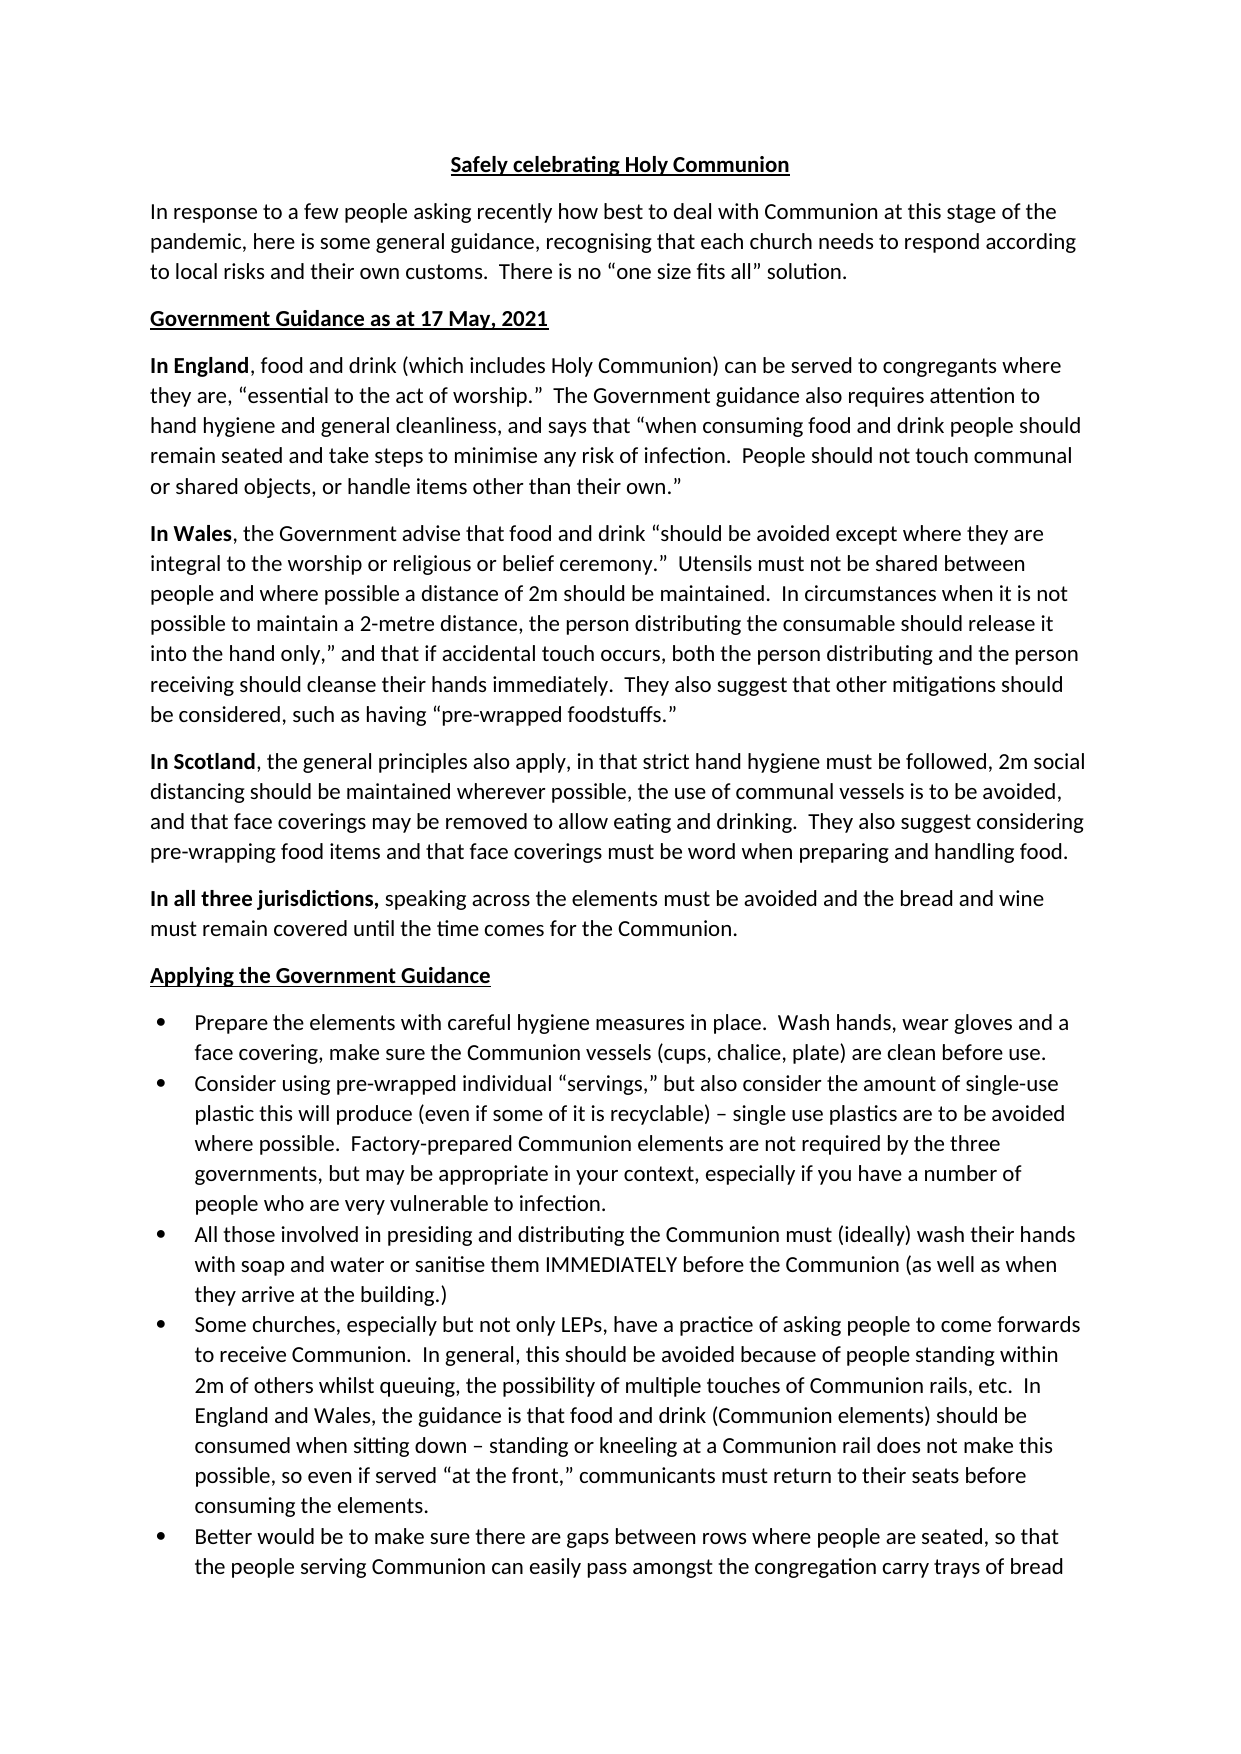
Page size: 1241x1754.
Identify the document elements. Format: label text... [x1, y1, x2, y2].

text In England, food and drink (which includes Holy Communion) can be served to congregants where they are, “essential to the act of worship.” The Government guidance also requires attention to hand hygiene and general cleanliness, and says that “when consuming food and drink people should remain seated and take steps to minimise any risk of infection. People should not touch communal or shared objects, or handle items other than their own.” [150, 351, 1090, 500]
text Applying the Government Guidance [150, 961, 1090, 989]
text In response to a few people asking recently how best to deal with Communion at this stage of the pandemic, here is some general guidance, recognising that each church needs to respond according to local risks and their own customs. There is no “one size fits all” solution. [150, 197, 1090, 285]
list Some churches, especially but not only LEPs, have a practice of asking people to come forwards to receive Communion. In general, this should be avoided because of people standing within 2m of others whilst queuing, the possibility of multiple touches of Communion rails, etc. In England and Wales, the guidance is that food and drink (Communion elements) should be consumed when sitting down – standing or kneeling at a Communion rail does not make this possible, so even if served “at the front,” communicants must return to their seats before consuming the elements. [157, 1310, 1090, 1520]
text In Scotland, the general principles also apply, in that strict hand hygiene must be followed, 2m social distancing should be maintained wherever possible, the use of communal vessels is to be avoided, and that face coverings may be removed to allow eating and drinking. They also suggest considering pre-wrapping food items and that face coverings must be word when preparing and handling food. [150, 747, 1090, 866]
list All those involved in presiding and distributing the Communion must (ideally) wash their hands with soap and water or sanitise them IMMEDIATELY before the Communion (as well as when they arrive at the building.) [157, 1220, 1090, 1308]
text In all three jurisdictions, speaking across the elements must be avoided and the bread and wine must remain covered until the time comes for the Communion. [150, 884, 1090, 943]
list Consider using pre-wrapped individual “servings,” but also consider the amount of single-use plastic this will produce (even if some of it is recyclable) – single use plastics are to be avoided where possible. Factory-prepared Communion elements are not required by the three governments, but may be appropriate in your context, especially if you have a number of people who are very vulnerable to infection. [157, 1069, 1090, 1218]
text In Wales, the Government advise that food and drink “should be avoided except where they are integral to the worship or religious or belief ceremony.” Utensils must not be shared between people and where possible a distance of 2m should be maintained. In circumstances when it is not possible to maintain a 2-metre distance, the person distributing the consumable should release it into the hand only,” and that if accidental touch occurs, both the person distributing and the person receiving should cleanse their hands immediately. They also suggest that other mitigations should be considered, such as having “pre-wrapped foodstuffs.” [150, 519, 1090, 728]
text Safely celebrating Holy Communion [150, 150, 1090, 178]
text Government Guidance as at 17 May, 2021 [150, 304, 1090, 332]
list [157, 1522, 1090, 1580]
list Prepare the elements with careful hygiene measures in place. Wash hands, wear gloves and a face covering, make sure the Communion vessels (cups, chalice, plate) are clean before use. [157, 1008, 1090, 1067]
